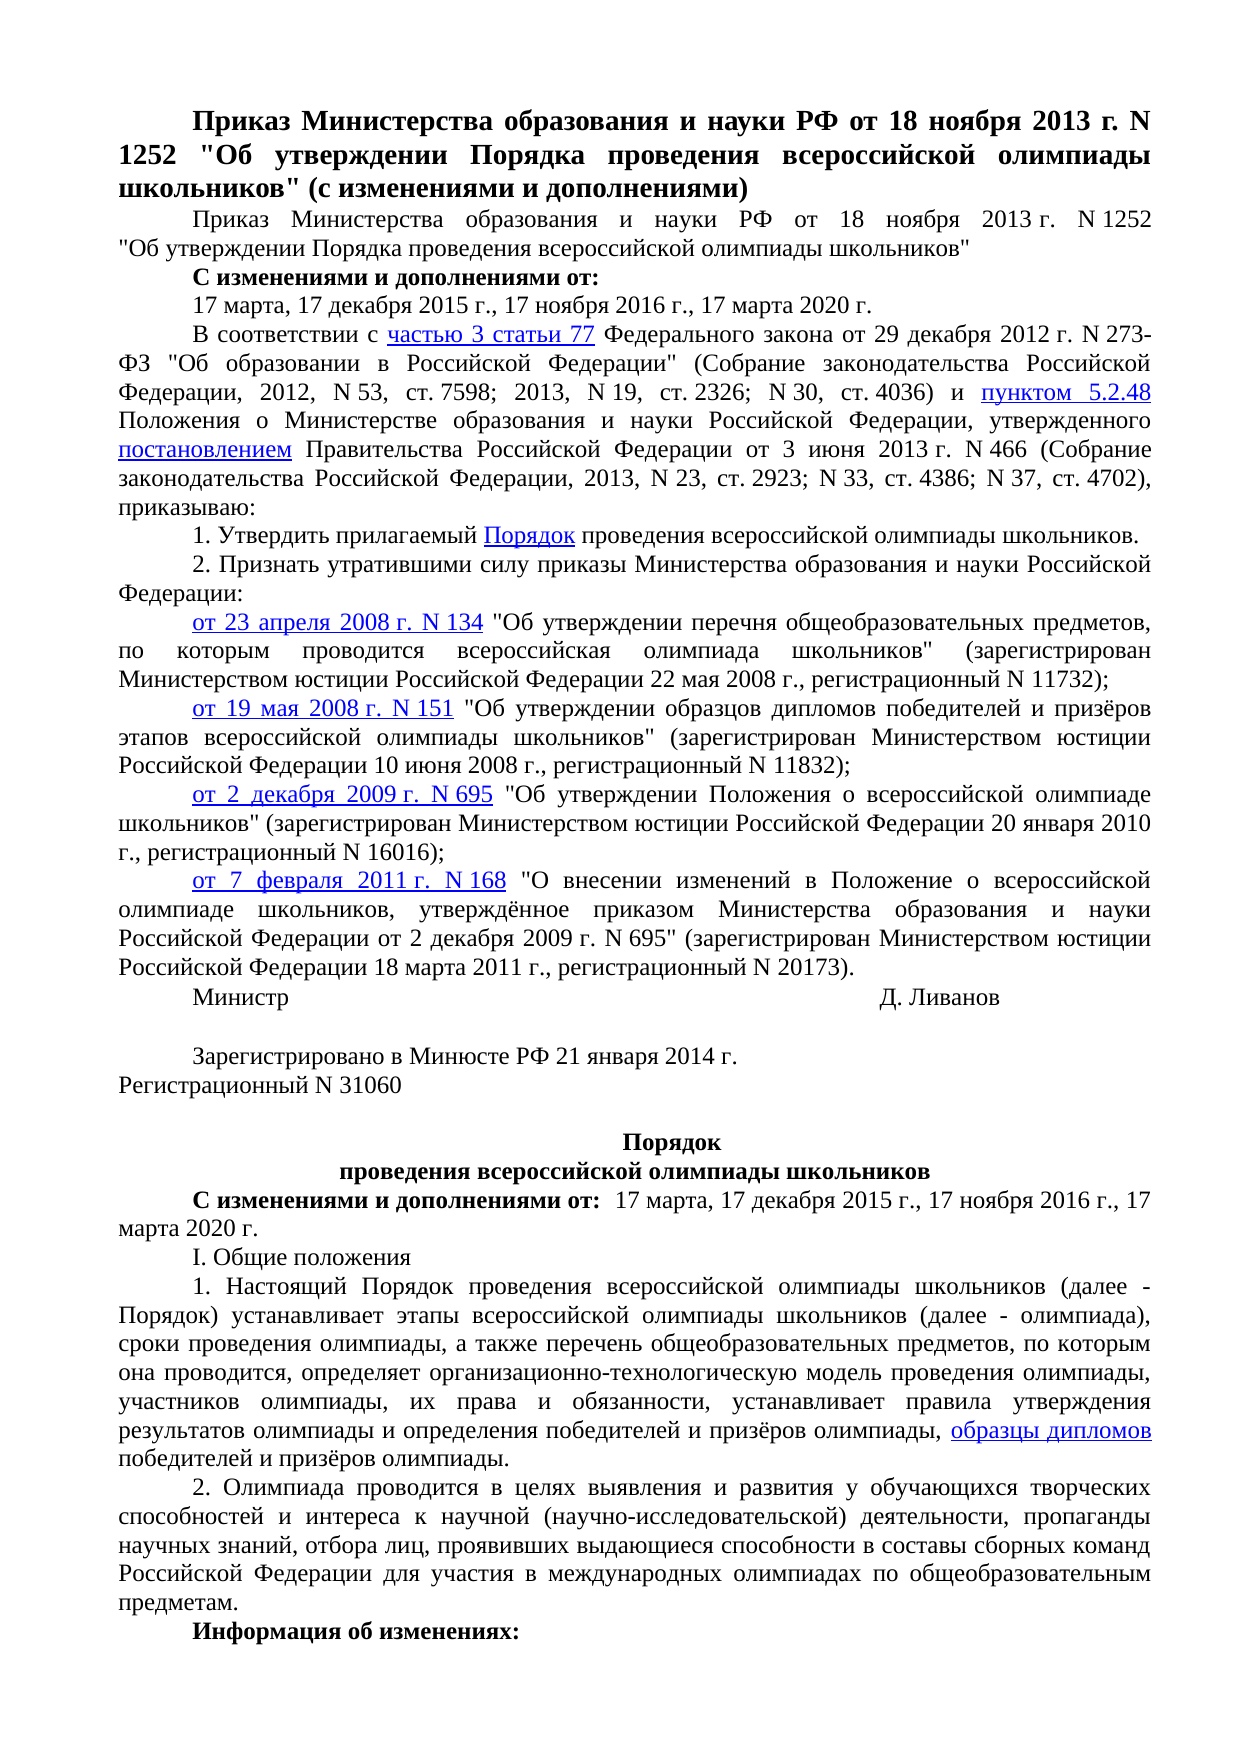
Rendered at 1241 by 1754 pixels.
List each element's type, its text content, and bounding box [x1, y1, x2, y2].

text Зарегистрировано в Минюсте РФ 21 января 2014 г. Регистрационный N 31060 [118, 1041, 1152, 1098]
text 2. Признать утратившими силу приказы Министерства образования и науки Российской Федерации: [118, 549, 1152, 607]
text В соответствии с частью 3 статьи 77 Федерального закона от 29 декабря 2012 г. N 273-ФЗ "Об образовании в Российской Федерации" (Собрание законодательства Российской Федерации, 2012, N 53, ст. 7598; 2013, N 19, ст. 2326; N 30, ст. 4036) и пунктом 5.2.48 Положения о Министерстве образования и науки Российской Федерации, утвержденного постановлением Правительства Российской Федерации от 3 июня 2013 г. N 466 (Собрание законодательства Российской Федерации, 2013, N 23, ст. 2923; N 33, ст. 4386; N 37, ст. 4702), приказываю: [118, 319, 1152, 520]
text от 2 декабря 2009 г. N 695 "Об утверждении Положения о всероссийской олимпиаде школьников" (зарегистрирован Министерством юстиции Российской Федерации 20 января 2010 г., регистрационный N 16016); [118, 779, 1152, 865]
text I. Общие положения [118, 1242, 1152, 1271]
text С изменениями и дополнениями от: [118, 262, 1152, 290]
text 1. Настоящий Порядок проведения всероссийской олимпиады школьников (далее - Порядок) устанавливает этапы всероссийской олимпиады школьников (далее - олимпиада), сроки проведения олимпиады, а также перечень общеобразовательных предметов, по которым она проводится, определяет организационно-технологическую модель проведения олимпиады, участников олимпиады, их права и обязанности, устанавливает правила утверждения результатов олимпиады и определения победителей и призёров олимпиады, образцы дипломов победителей и призёров олимпиады. [118, 1271, 1152, 1472]
text 17 марта, 17 декабря 2015 г., 17 ноября 2016 г., 17 марта 2020 г. [118, 290, 1152, 319]
text Приказ Министерства образования и науки РФ от 18 ноября 2013 г. N 1252 "Об утверждении Порядка проведения всероссийской олимпиады школьников" [118, 204, 1152, 262]
text от 23 апреля 2008 г. N 134 "Об утверждении перечня общеобразовательных предметов, по которым проводится всероссийская олимпиада школьников" (зарегистрирован Министерством юстиции Российской Федерации 22 мая 2008 г., регистрационный N 11732); [118, 607, 1152, 693]
text С изменениями и дополнениями от: 17 марта, 17 декабря 2015 г., 17 ноября 2016 г., 17 марта 2020 г. [118, 1185, 1152, 1242]
text Информация об изменениях: [118, 1616, 1152, 1645]
text Порядок проведения всероссийской олимпиады школьников [118, 1127, 1152, 1185]
table_header Министр [117, 980, 804, 1012]
text от 7 февраля 2011 г. N 168 "О внесении изменений в Положение о всероссийской олимпиаде школьников, утверждённое приказом Министерства образования и науки Российской Федерации от 2 декабря 2009 г. N 695" (зарегистрирован Министерством юстиции Российской Федерации 18 марта 2011 г., регистрационный N 20173). [118, 865, 1152, 980]
text 2. Олимпиада проводится в целях выявления и развития у обучающихся творческих способностей и интереса к научной (научно-исследовательской) деятельности, пропаганды научных знаний, отбора лиц, проявивших выдающиеся способности в составы сборных команд Российской Федерации для участия в международных олимпиадах по общеобразовательным предметам. [118, 1472, 1152, 1616]
text от 19 мая 2008 г. N 151 "Об утверждении образцов дипломов победителей и призёров этапов всероссийской олимпиады школьников" (зарегистрирован Министерством юстиции Российской Федерации 10 июня 2008 г., регистрационный N 11832); [118, 693, 1152, 779]
text Приказ Министерства образования и науки РФ от 18 ноября 2013 г. N 1252 "Об утверждении Порядка проведения всероссийской олимпиады школьников" (с изменениями и дополнениями) [118, 103, 1152, 204]
table_header Д. Ливанов [804, 980, 1150, 1012]
text 1. Утвердить прилагаемый Порядок проведения всероссийской олимпиады школьников. [118, 520, 1152, 549]
